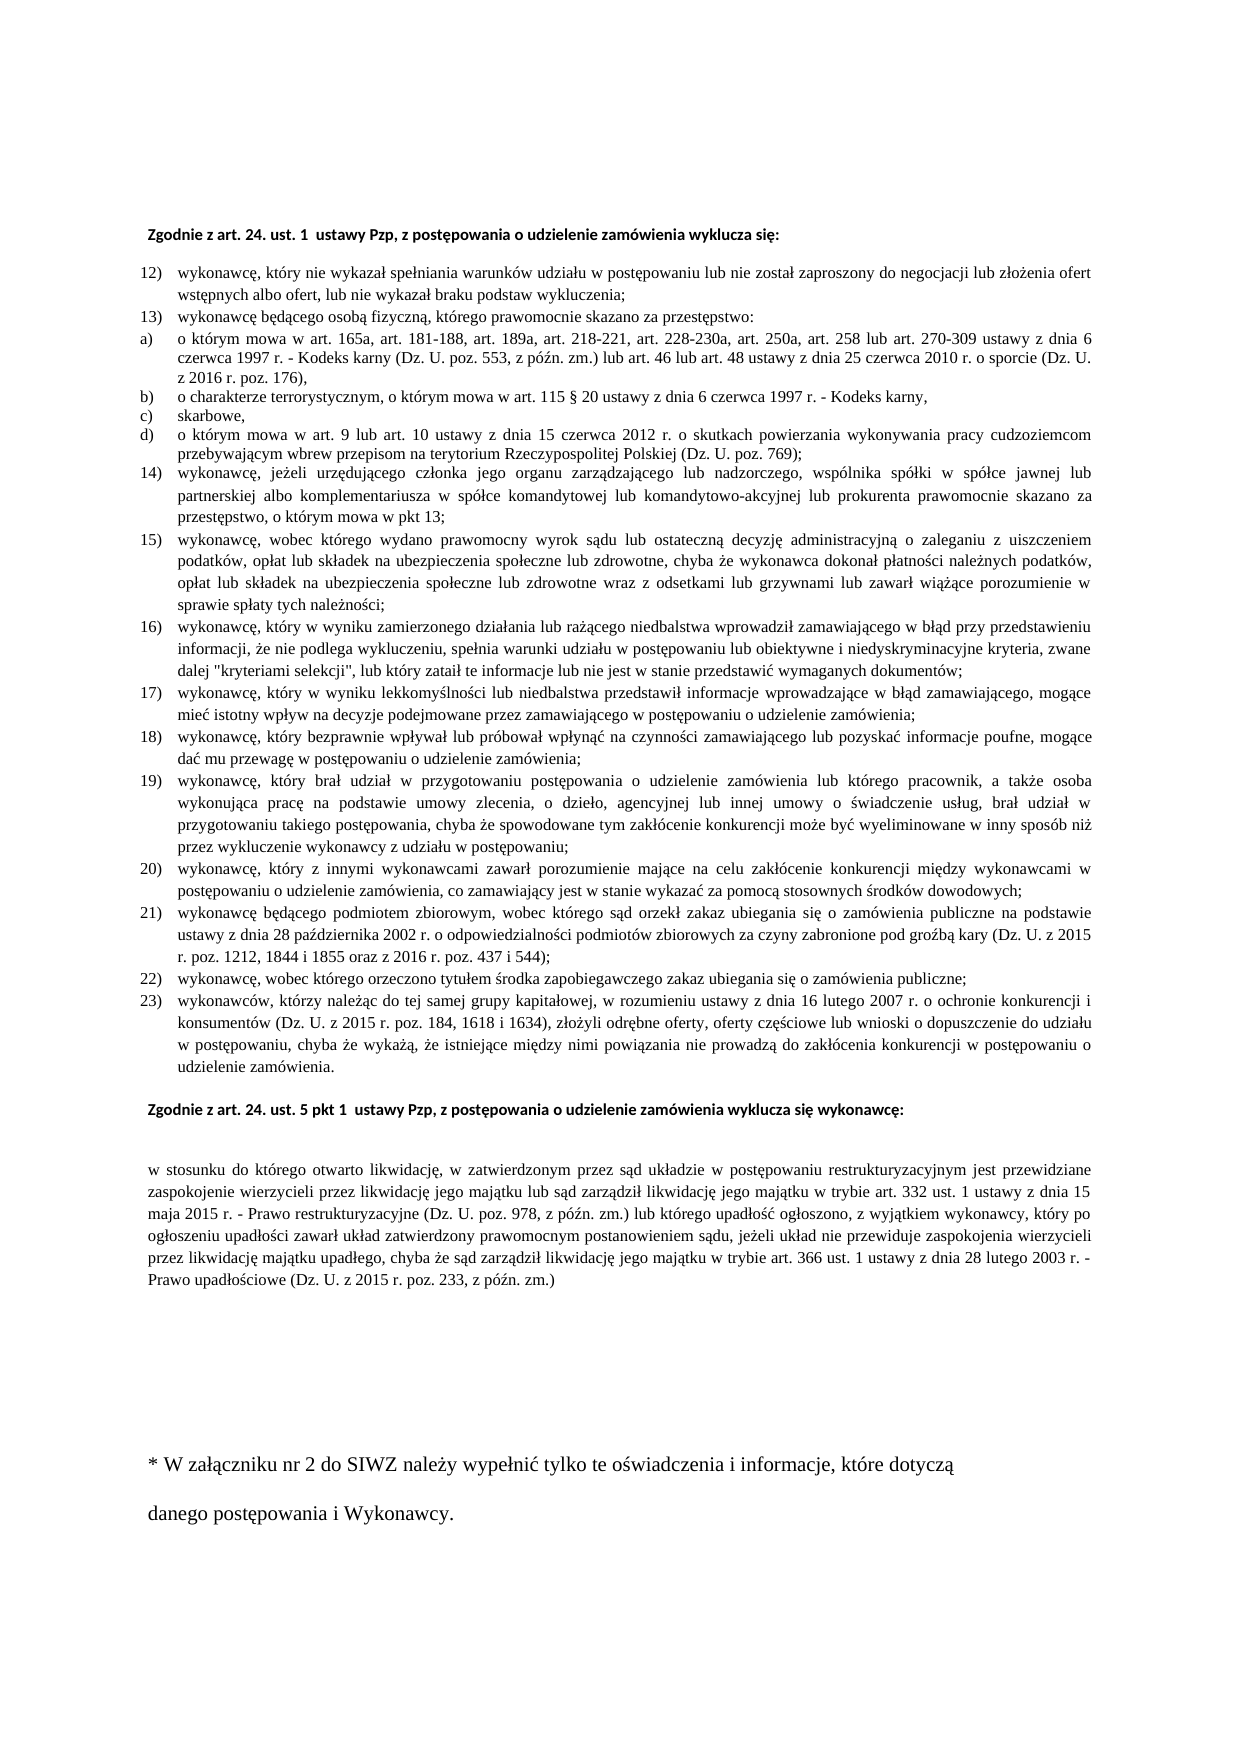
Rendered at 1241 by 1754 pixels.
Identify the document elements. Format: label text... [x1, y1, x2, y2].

list wykonawcę, który w wyniku lekkomyślności lub niedbalstwa przedstawił informacje wprowadzające w błąd zamawiającego, mogące mieć istotny wpływ na decyzje podejmowane przez zamawiającego w postępowaniu o udzielenie zamówienia; [140, 683, 1093, 724]
list wykonawcę, wobec którego orzeczono tytułem środka zapobiegawczego zakaz ubiegania się o zamówienia publiczne; [140, 969, 1093, 988]
list o którym mowa w art. 165a, art. 181-188, art. 189a, art. 218-221, art. 228-230a, art. 250a, art. 258 lub art. 270-309 ustawy z dnia 6 czerwca 1997 r. - Kodeks karny (Dz. U. poz. 553, z późn. zm.) lub art. 46 lub art. 48 ustawy z dnia 25 czerwca 2010 r. o sporcie (Dz. U. z 2016 r. poz. 176), [140, 329, 1093, 387]
list wykonawcę, wobec którego wydano prawomocny wyrok sądu lub ostateczną decyzję administracyjną o zaleganiu z uiszczeniem podatków, opłat lub składek na ubezpieczenia społeczne lub zdrowotne, chyba że wykonawca dokonał płatności należnych podatków, opłat lub składek na ubezpieczenia społeczne lub zdrowotne wraz z odsetkami lub grzywnami lub zawarł wiążące porozumienie w sprawie spłaty tych należności; [140, 529, 1093, 614]
list o którym mowa w art. 9 lub art. 10 ustawy z dnia 15 czerwca 2012 r. o skutkach powierzania wykonywania pracy cudzoziemcom przebywającym wbrew przepisom na terytorium Rzeczypospolitej Polskiej (Dz. U. poz. 769); [140, 425, 1093, 463]
list wykonawcę, który z innymi wykonawcami zawarł porozumienie mające na celu zakłócenie konkurencji między wykonawcami w postępowaniu o udzielenie zamówienia, co zamawiający jest w stanie wykazać za pomocą stosownych środków dowodowych; [140, 859, 1093, 900]
list wykonawcę, który brał udział w przygotowaniu postępowania o udzielenie zamówienia lub którego pracownik, a także osoba wykonująca pracę na podstawie umowy zlecenia, o dzieło, agencyjnej lub innej umowy o świadczenie usług, brał udział w przygotowaniu takiego postępowania, chyba że spowodowane tym zakłócenie konkurencji może być wyeliminowane w inny sposób niż przez wykluczenie wykonawcy z udziału w postępowaniu; [140, 771, 1093, 856]
list wykonawcę, który nie wykazał spełniania warunków udziału w postępowaniu lub nie został zaproszony do negocjacji lub złożenia ofert wstępnych albo ofert, lub nie wykazał braku podstaw wykluczenia; [140, 263, 1093, 304]
list wykonawców, którzy należąc do tej samej grupy kapitałowej, w rozumieniu ustawy z dnia 16 lutego 2007 r. o ochronie konkurencji i konsumentów (Dz. U. z 2015 r. poz. 184, 1618 i 1634), złożyli odrębne oferty, oferty częściowe lub wnioski o dopuszczenie do udziału w postępowaniu, chyba że wykażą, że istniejące między nimi powiązania nie prowadzą do zakłócenia konkurencji w postępowaniu o udzielenie zamówienia. [140, 991, 1093, 1076]
text danego postępowania i Wykonawcy. [148, 1500, 1093, 1524]
list wykonawcę, jeżeli urzędującego członka jego organu zarządzającego lub nadzorczego, wspólnika spółki w spółce jawnej lub partnerskiej albo komplementariusza w spółce komandytowej lub komandytowo-akcyjnej lub prokurenta prawomocnie skazano za przestępstwo, o którym mowa w pkt 13; [140, 463, 1093, 526]
list wykonawcę, który bezprawnie wpływał lub próbował wpłynąć na czynności zamawiającego lub pozyskać informacje poufne, mogące dać mu przewagę w postępowaniu o udzielenie zamówienia; [140, 727, 1093, 768]
list wykonawcę będącego osobą fizyczną, którego prawomocnie skazano za przestępstwo: [140, 307, 1093, 326]
list * W załączniku nr 2 do SIWZ należy wypełnić tylko te oświadczenia i informacje, które dotyczą [148, 1452, 1093, 1476]
list wykonawcę będącego podmiotem zbiorowym, wobec którego sąd orzekł zakaz ubiegania się o zamówienia publiczne na podstawie ustawy z dnia 28 października 2002 r. o odpowiedzialności podmiotów zbiorowych za czyny zabronione pod groźbą kary (Dz. U. z 2015 r. poz. 1212, 1844 i 1855 oraz z 2016 r. poz. 437 i 544); [140, 903, 1093, 966]
text Zgodnie z art. 24. ust. 1 ustawy Pzp, z postępowania o udzielenie zamówienia wyklucza się: [148, 225, 1093, 245]
list o charakterze terrorystycznym, o którym mowa w art. 115 § 20 ustawy z dnia 6 czerwca 1997 r. - Kodeks karny, [140, 387, 1093, 406]
list wykonawcę, który w wyniku zamierzonego działania lub rażącego niedbalstwa wprowadził zamawiającego w błąd przy przedstawieniu informacji, że nie podlega wykluczeniu, spełnia warunki udziału w postępowaniu lub obiektywne i niedyskryminacyjne kryteria, zwane dalej "kryteriami selekcji", lub który zataił te informacje lub nie jest w stanie przedstawić wymaganych dokumentów; [140, 617, 1093, 680]
list skarbowe, [140, 406, 1093, 425]
list w stosunku do którego otwarto likwidację, w zatwierdzonym przez sąd układzie w postępowaniu restrukturyzacyjnym jest przewidziane zaspokojenie wierzycieli przez likwidację jego majątku lub sąd zarządził likwidację jego majątku w trybie art. 332 ust. 1 ustawy z dnia 15 maja 2015 r. - Prawo restrukturyzacyjne (Dz. U. poz. 978, z późn. zm.) lub którego upadłość ogłoszono, z wyjątkiem wykonawcy, który po ogłoszeniu upadłości zawarł układ zatwierdzony prawomocnym postanowieniem sądu, jeżeli układ nie przewiduje zaspokojenia wierzycieli przez likwidację majątku upadłego, chyba że sąd zarządził likwidację jego majątku w trybie art. 366 ust. 1 ustawy z dnia 28 lutego 2003 r. - Prawo upadłościowe (Dz. U. z 2015 r. poz. 233, z późn. zm.) [148, 1160, 1093, 1289]
text Zgodnie z art. 24. ust. 5 pkt 1 ustawy Pzp, z postępowania o udzielenie zamówienia wyklucza się wykonawcę: [148, 1099, 1093, 1120]
